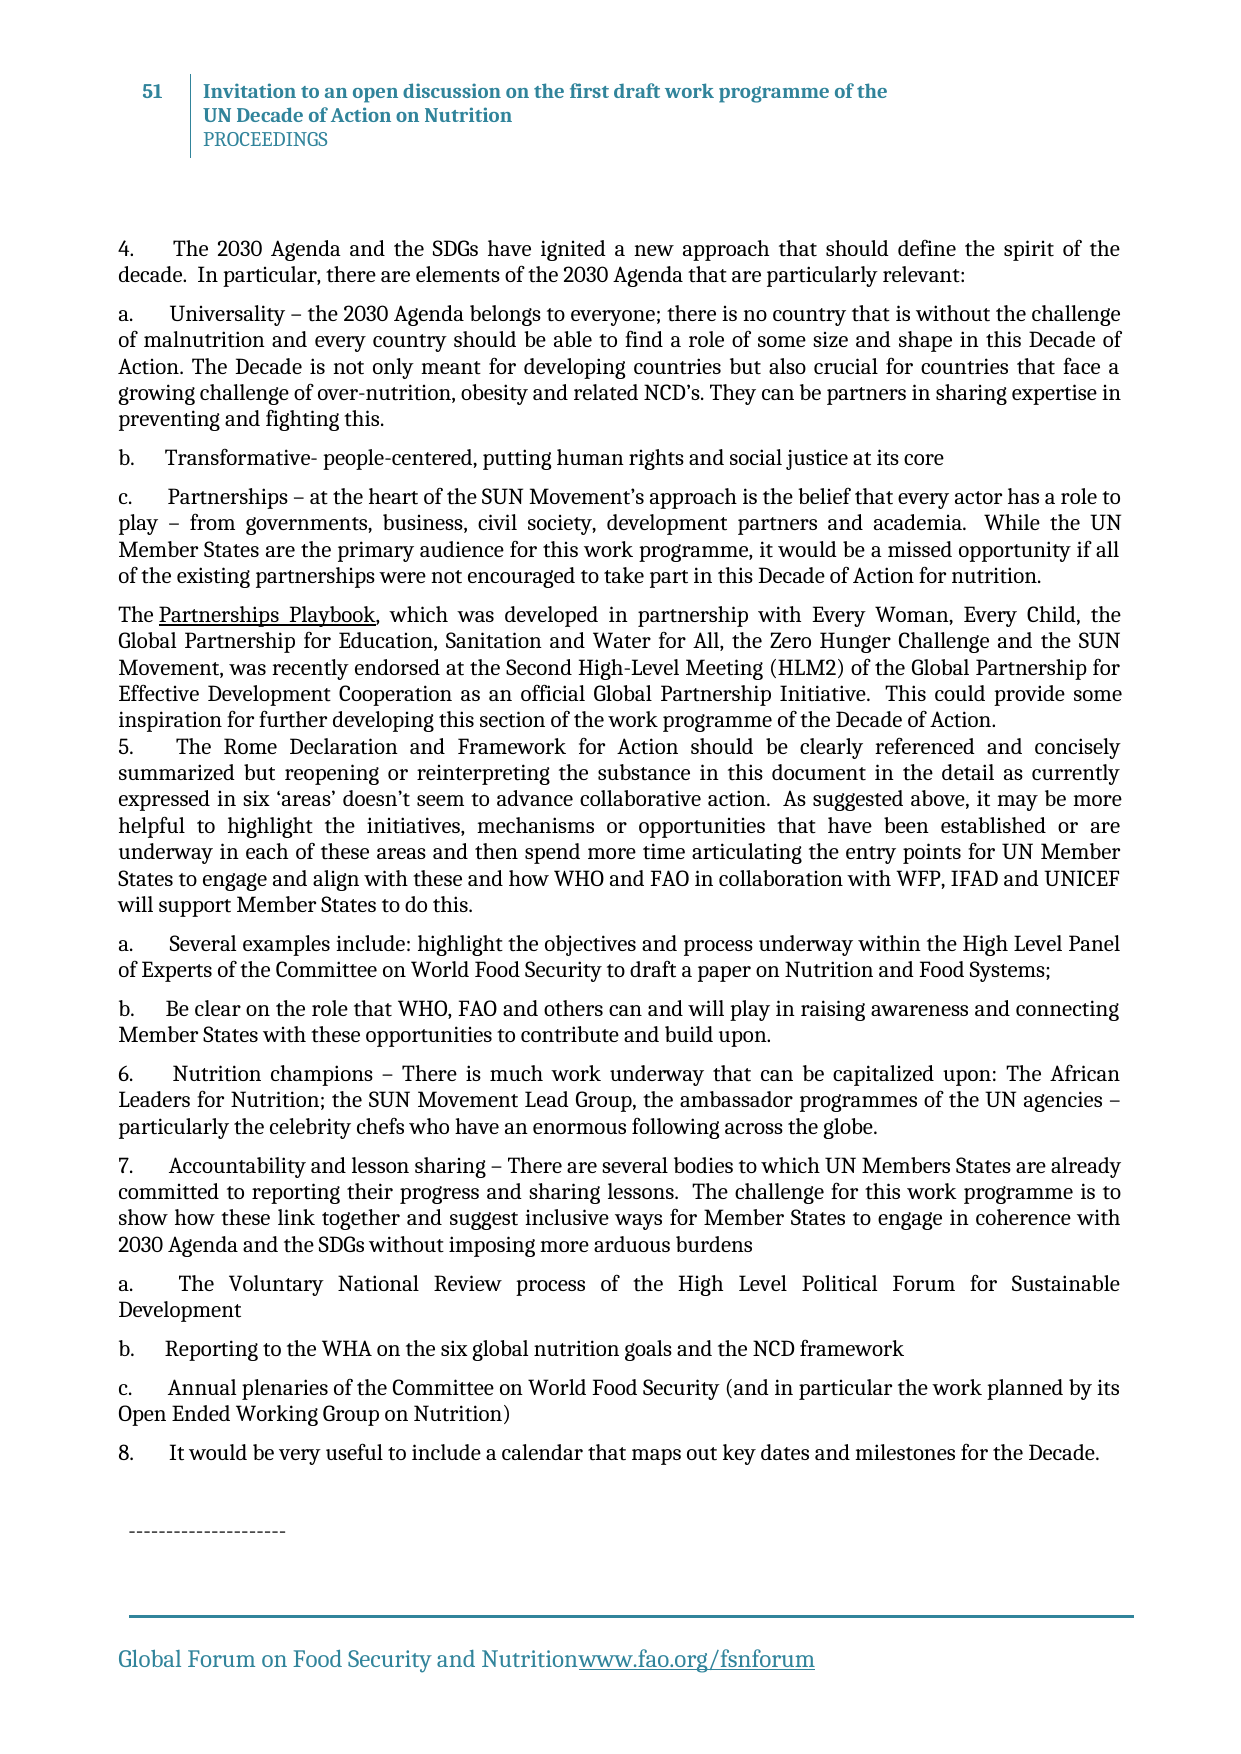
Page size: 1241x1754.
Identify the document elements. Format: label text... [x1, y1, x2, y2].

text a. The Voluntary National Review process of the High Level Political Forum for Sustainable Development [118, 1270, 1122, 1323]
text 4. The 2030 Agenda and the SDGs have ignited a new approach that should define the spirit of the decade. In particular, there are elements of the 2030 Agenda that are particularly relevant: [118, 236, 1122, 288]
text a. Universality – the 2030 Agenda belongs to everyone; there is no country that is without the challenge of malnutrition and every country should be able to find a role of some size and shape in this Decade of Action. The Decade is not only meant for developing countries but also crucial for countries that face a growing challenge of over-nutrition, obesity and related NCD’s. They can be partners in sharing expertise in preventing and fighting this. [118, 301, 1122, 432]
text b. Reporting to the WHA on the six global nutrition goals and the NCD framework [118, 1336, 1122, 1362]
text 5. The Rome Declaration and Framework for Action should be clearly referenced and concisely summarized but reopening or reinterpreting the substance in this document in the detail as currently expressed in six ‘areas’ doesn’t seem to advance collaborative action. As suggested above, it may be more helpful to highlight the initiatives, mechanisms or opportunities that have been established or are underway in each of these areas and then spend more time articulating the entry points for UN Member States to engage and align with these and how WHO and FAO in collaboration with WFP, IFAD and UNICEF will support Member States to do this. [118, 733, 1122, 918]
text c. Annual plenaries of the Committee on World Food Security (and in particular the work planned by its Open Ended Working Group on Nutrition) [118, 1374, 1122, 1427]
text 6. Nutrition champions – There is much work underway that can be capitalized upon: The African Leaders for Nutrition; the SUN Movement Lead Group, the ambassador programmes of the UN agencies – particularly the celebrity chefs who have an enormous following across the globe. [118, 1061, 1122, 1140]
text 7. Accountability and lesson sharing – There are several bodies to which UN Members States are already committed to reporting their progress and sharing lessons. The challenge for this work programme is to show how these link together and suggest inclusive ways for Member States to engage in coherence with 2030 Agenda and the SDGs without imposing more arduous burdens [118, 1152, 1122, 1258]
text c. Partnerships – at the heart of the SUN Movement’s approach is the belief that every actor has a role to play – from governments, business, civil society, development partners and academia. While the UN Member States are the primary audience for this work programme, it would be a missed opportunity if all of the existing partnerships were not encouraged to take part in this Decade of Action for nutrition. [118, 484, 1122, 589]
text --------------------- [118, 1517, 1122, 1544]
text a. Several examples include: highlight the objectives and process underway within the High Level Panel of Experts of the Committee on World Food Security to draft a paper on Nutrition and Food Systems; [118, 931, 1122, 983]
text The Partnerships Playbook, which was developed in partnership with Every Woman, Every Child, the Global Partnership for Education, Sanitation and Water for All, the Zero Hunger Challenge and the SUN Movement, was recently endorsed at the Second High-Level Meeting (HLM2) of the Global Partnership for Effective Development Cooperation as an official Global Partnership Initiative. This could provide some inspiration for further developing this section of the work programme of the Decade of Action. [118, 602, 1122, 733]
text b. Be clear on the role that WHO, FAO and others can and will play in raising awareness and connecting Member States with these opportunities to contribute and build upon. [118, 996, 1122, 1048]
text 8. It would be very useful to include a calendar that maps out key dates and milestones for the Decade. [118, 1440, 1122, 1466]
text b. Transformative- people-centered, putting human rights and social justice at its core [118, 445, 1122, 471]
